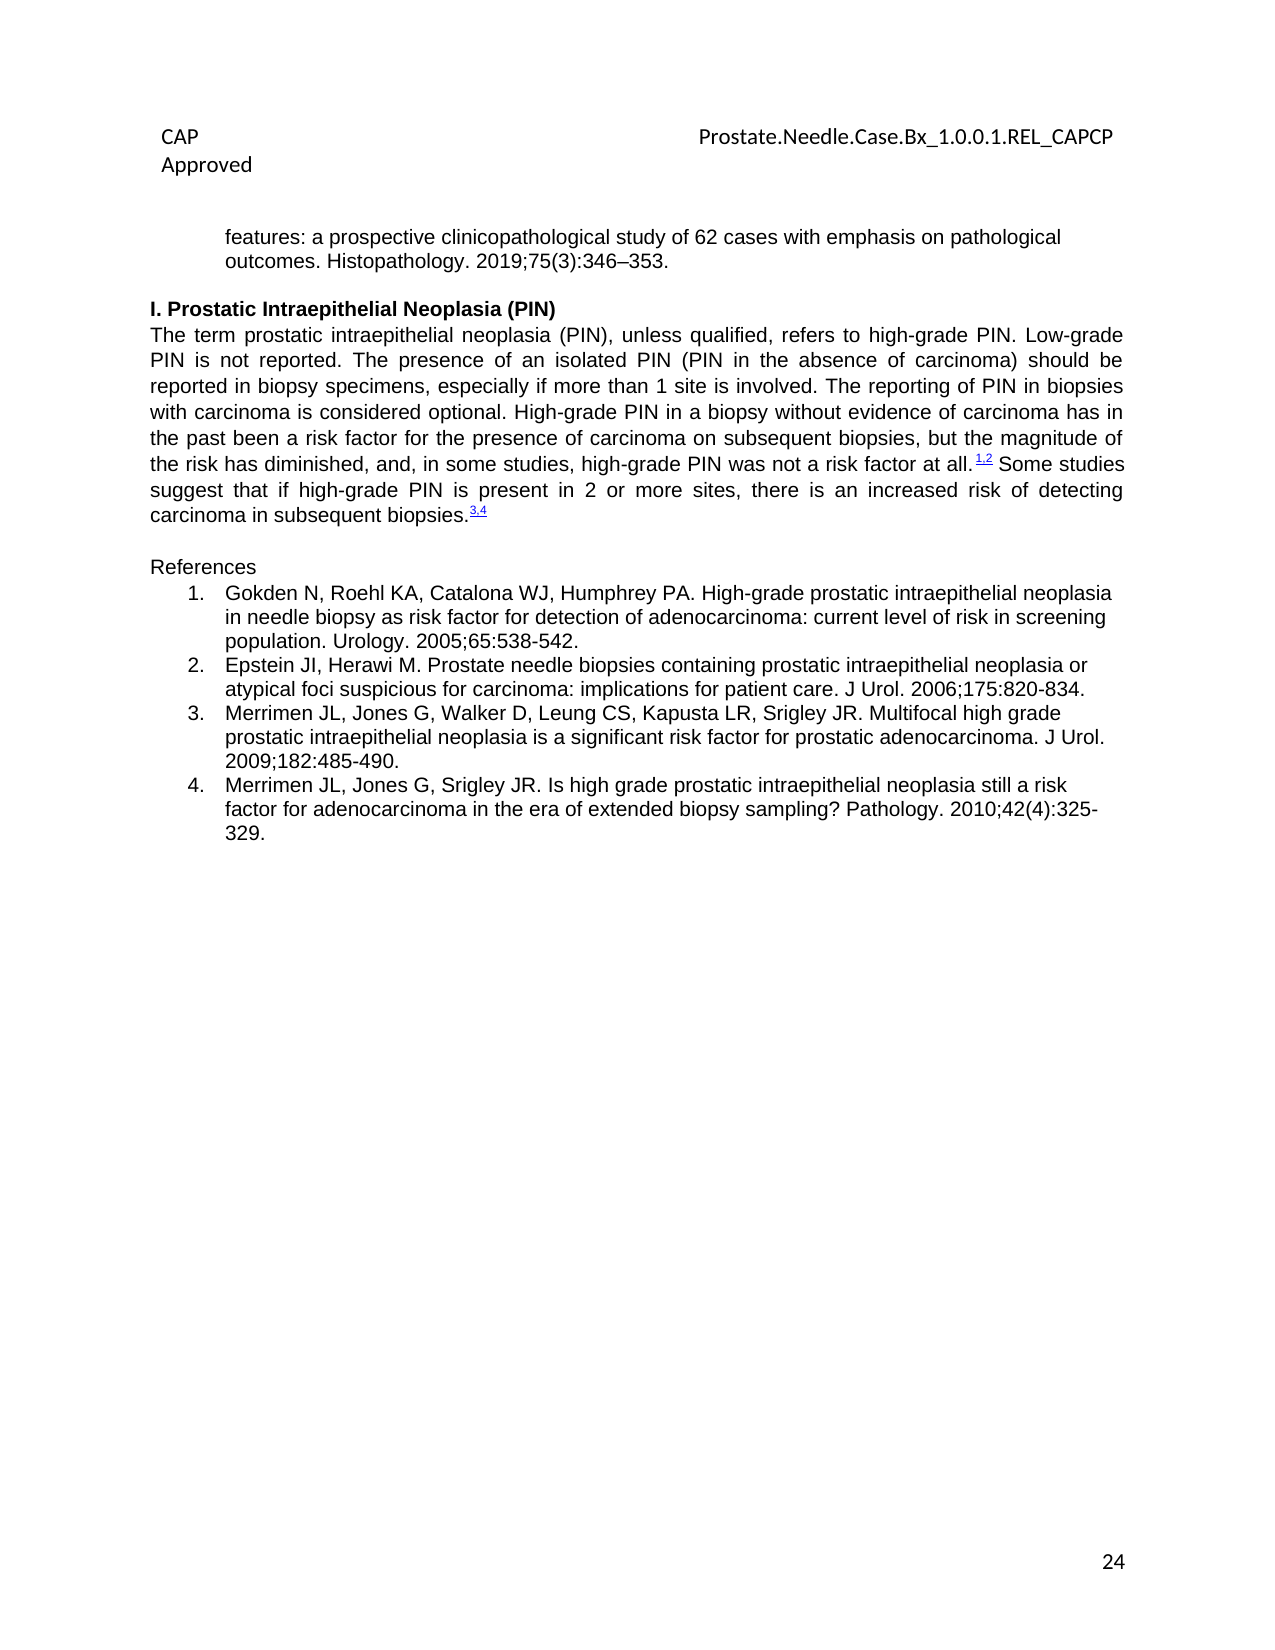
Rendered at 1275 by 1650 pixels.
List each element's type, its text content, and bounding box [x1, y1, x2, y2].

list Epstein JI, Herawi M. Prostate needle biopsies containing prostatic intraepithelial neoplasia or atypical foci suspicious for carcinoma: implications for patient care. J Urol. 2006;175:820-834. [187, 653, 1125, 701]
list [187, 225, 1125, 273]
list Merrimen JL, Jones G, Walker D, Leung CS, Kapusta LR, Srigley JR. Multifocal high grade prostatic intraepithelial neoplasia is a significant risk factor for prostatic adenocarcinoma. J Urol. 2009;182:485-490. [187, 701, 1125, 772]
text The term prostatic intraepithelial neoplasia (PIN), unless qualified, refers to high-grade PIN. Low-grade PIN is not reported. The presence of an isolated PIN (PIN in the absence of carcinoma) should be reported in biopsy specimens, especially if more than 1 site is involved. The reporting of PIN in biopsies with carcinoma is considered optional. High-grade PIN in a biopsy without evidence of carcinoma has in the past been a risk factor for the presence of carcinoma on subsequent biopsies, but the magnitude of the risk has diminished, and, in some studies, high-grade PIN was not a risk factor at all.1,2 Some studies suggest that if high-grade PIN is present in 2 or more sites, there is an increased risk of detecting carcinoma in subsequent biopsies.3,4 [150, 322, 1125, 527]
list Merrimen JL, Jones G, Srigley JR. Is high grade prostatic intraepithelial neoplasia still a risk factor for adenocarcinoma in the era of extended biopsy sampling? Pathology. 2010;42(4):325-329. [187, 772, 1125, 844]
list Gokden N, Roehl KA, Catalona WJ, Humphrey PA. High-grade prostatic intraepithelial neoplasia in needle biopsy as risk factor for detection of adenocarcinoma: current level of risk in screening population. Urology. 2005;65:538-542. [187, 581, 1125, 653]
text References [150, 555, 1125, 579]
text I. Prostatic Intraepithelial Neoplasia (PIN) [150, 297, 1125, 321]
